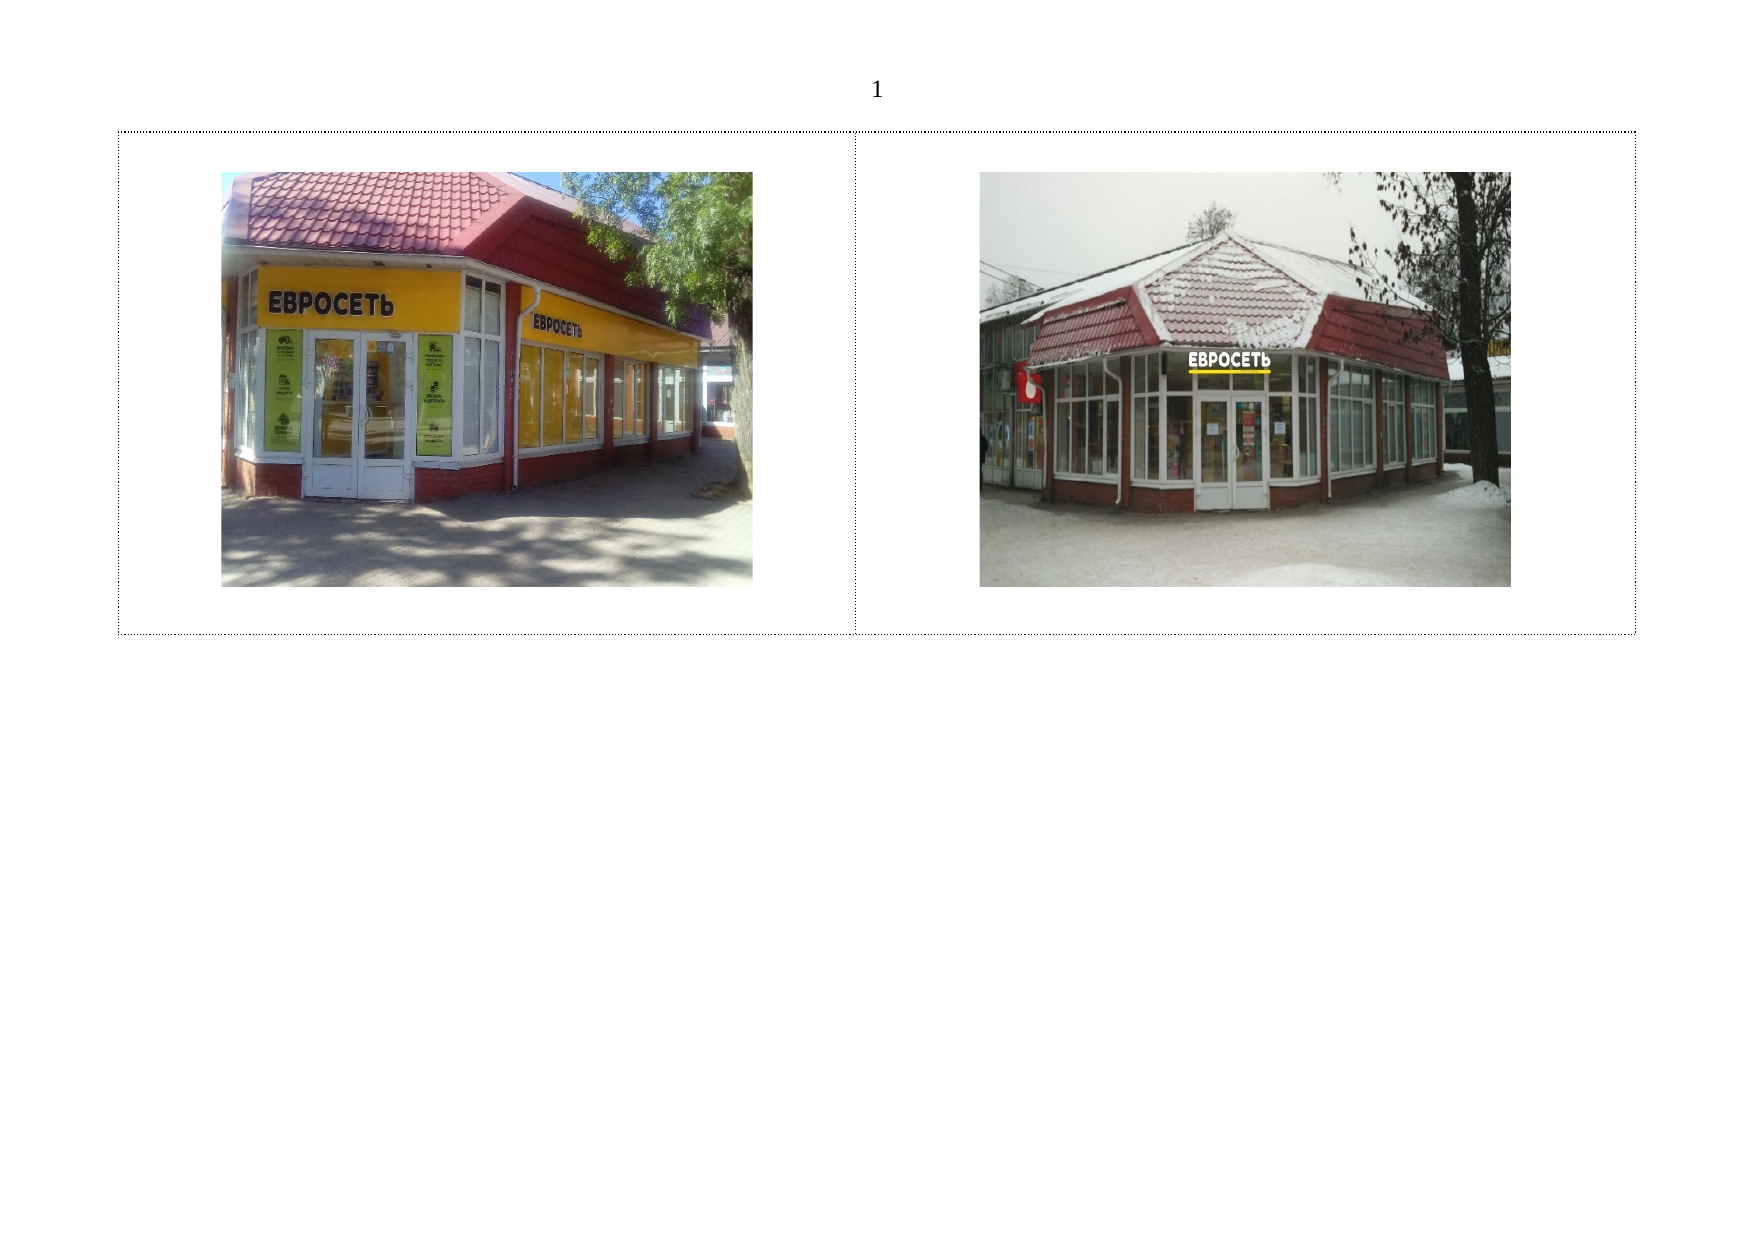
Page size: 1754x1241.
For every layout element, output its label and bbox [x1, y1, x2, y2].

picture [979, 172, 1511, 587]
table_cell [855, 131, 1635, 633]
picture [221, 172, 753, 587]
table_cell [119, 131, 855, 633]
